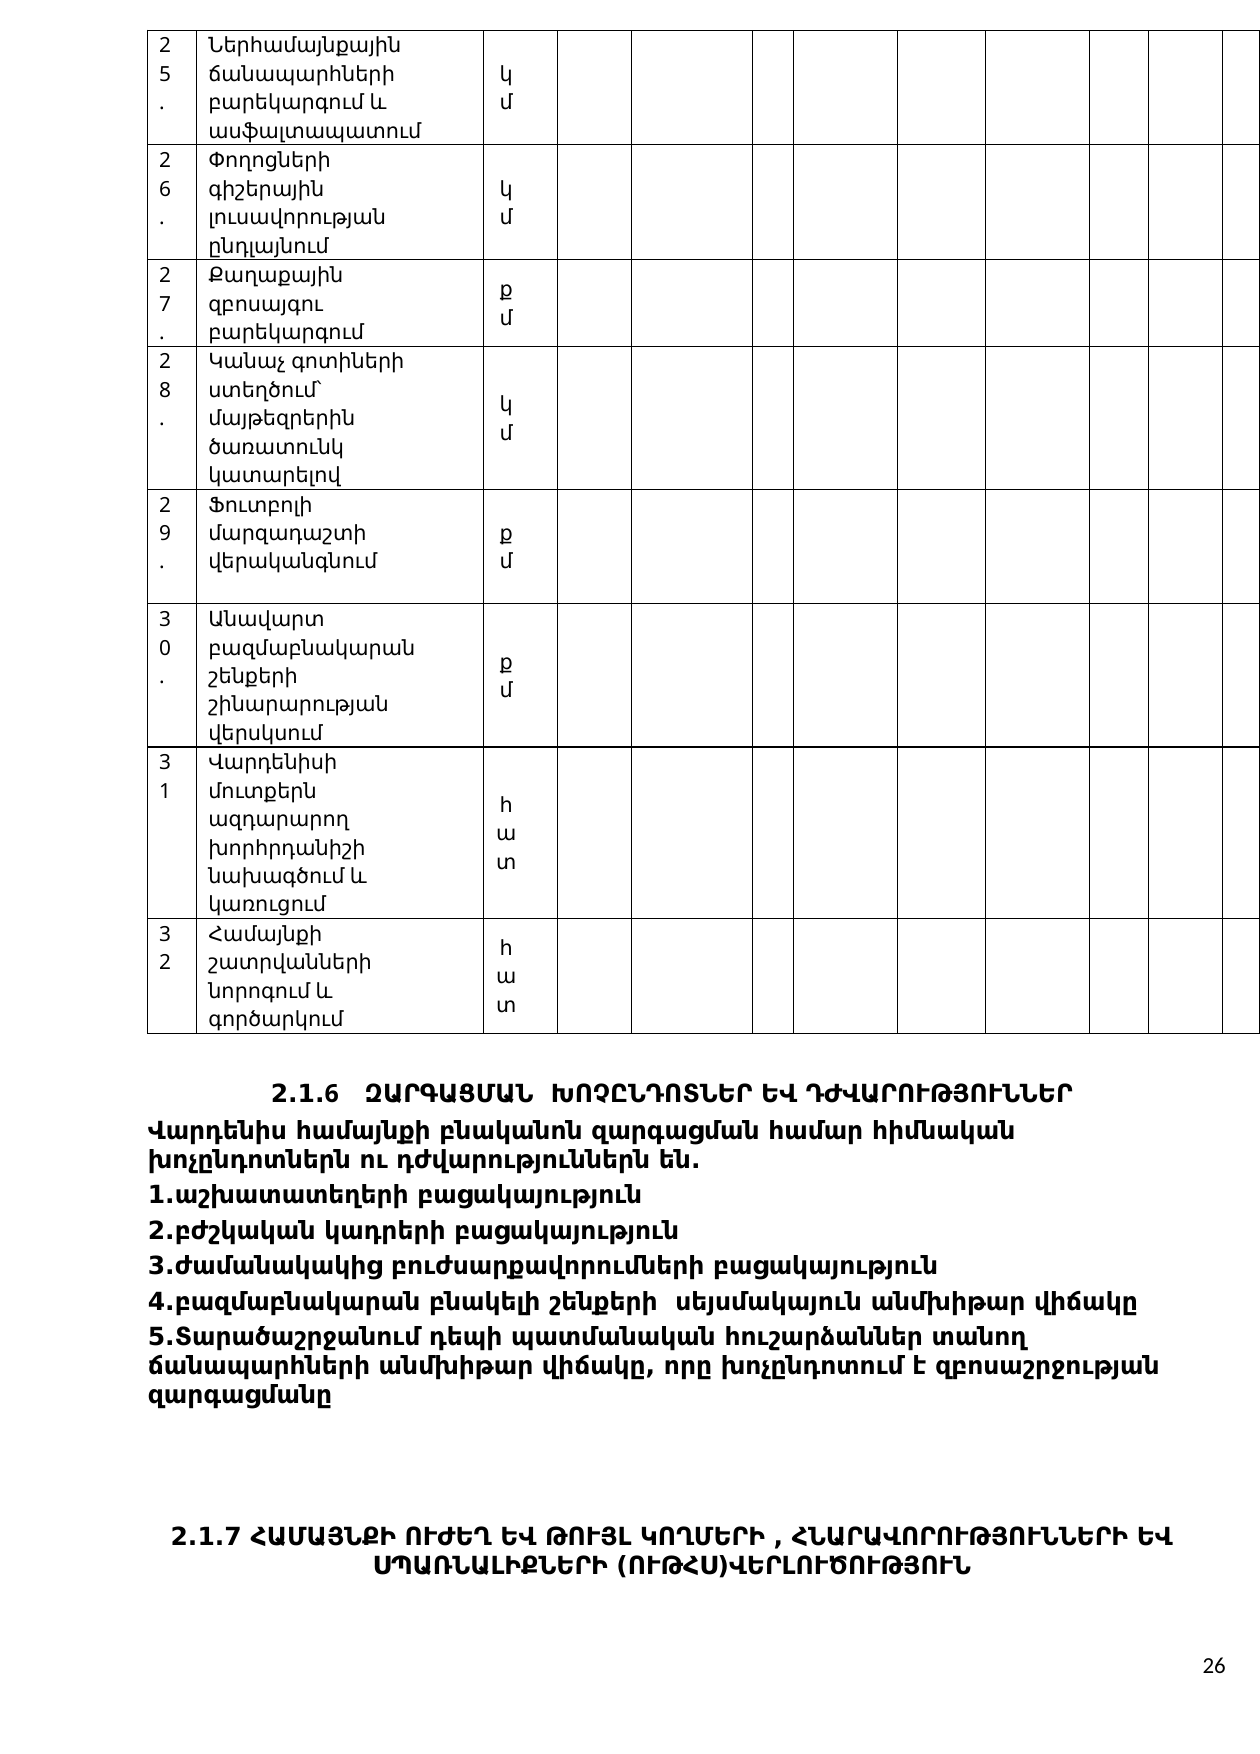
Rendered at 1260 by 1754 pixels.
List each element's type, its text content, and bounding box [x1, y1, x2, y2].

table_cell 29. [148, 490, 196, 603]
table_cell [1223, 31, 1259, 144]
table_cell [898, 490, 985, 603]
table_cell քմ [484, 260, 557, 346]
table_cell [898, 748, 985, 918]
table_cell Ֆուտբոլի մարզադաշտի վերականգնում [197, 490, 483, 603]
table_cell [794, 347, 897, 489]
table_cell [986, 347, 1089, 489]
table_cell Կանաչ գոտիների ստեղծում՝ մայթեզրերին ծառատունկ կատարելով [197, 347, 483, 489]
table_cell [986, 604, 1089, 746]
table_cell [898, 919, 985, 1033]
table_cell [794, 748, 897, 918]
table_cell [753, 260, 793, 346]
table_cell [753, 145, 793, 259]
table_cell [794, 145, 897, 259]
table_cell [558, 260, 631, 346]
table_cell [986, 748, 1089, 918]
text 2.1.7 ՀԱՄԱՅՆՔԻ ՈՒԺԵՂ ԵՎ ԹՈՒՅԼ ԿՈՂՄԵՐԻ , ՀՆԱՐԱՎՈՐՈՒԹՅՈՒՆՆԵՐԻ ԵՎ ՍՊԱՌՆԱԼԻՔՆԵՐԻ (ՈՒԹՀՍ)ՎԵՐԼՈՒԾՈՒԹՅՈՒՆ [148, 1522, 1196, 1609]
table_cell քմ [484, 490, 557, 603]
table_cell [632, 145, 752, 259]
table_cell [1223, 919, 1259, 1033]
table_cell [632, 490, 752, 603]
table_cell 26. [148, 145, 196, 259]
text 4.բազմաբնակարան բնակելի շենքերի սեյսմակայուն անմխիթար վիճակը [148, 1287, 1196, 1316]
table_cell Քաղաքային զբոսայգու բարեկարգում [197, 260, 483, 346]
table_cell 30. [148, 604, 196, 746]
table_cell [1090, 748, 1148, 918]
table_cell [898, 145, 985, 259]
table_cell [898, 604, 985, 746]
text 1.աշխատատեղերի բացակայություն [148, 1180, 1196, 1209]
table_cell Համայնքի շատրվանների նորոգում և գործարկում [197, 919, 483, 1033]
table_cell [794, 919, 897, 1033]
table_cell [1149, 748, 1222, 918]
table_cell [986, 145, 1089, 259]
table_cell [1149, 31, 1222, 144]
table_cell [1149, 604, 1222, 746]
table_cell [1223, 347, 1259, 489]
table_cell հատ [484, 919, 557, 1033]
table_cell [1149, 919, 1222, 1033]
table_cell 25. [148, 31, 196, 144]
table_cell [898, 31, 985, 144]
table_cell [753, 919, 793, 1033]
table_cell կմ [484, 145, 557, 259]
table_cell կմ [484, 31, 557, 144]
text Վարդենիս համայնքի բնականոն զարգացման համար հիմնական խոչընդոտներն ու դժվարություններն են. [148, 1116, 1196, 1174]
table_cell Ներհամայնքային ճանապարհների բարեկարգում և ասֆալտապատում [197, 31, 483, 144]
table_cell 28. [148, 347, 196, 489]
table_cell [1223, 748, 1259, 918]
table_cell [753, 748, 793, 918]
table_cell [1149, 490, 1222, 603]
table_cell [1090, 145, 1148, 259]
table_cell [632, 604, 752, 746]
table_cell [1149, 260, 1222, 346]
text 2.1.6 ԶԱՐԳԱՑՄԱՆ ԽՈՉԸՆԴՈՏՆԵՐ ԵՎ ԴԺՎԱՐՈՒԹՅՈՒՆՆԵՐ [148, 1076, 1196, 1109]
table_cell [986, 919, 1089, 1033]
table_cell [1223, 260, 1259, 346]
table_cell [632, 347, 752, 489]
text 3.ժամանակակից բուժսարքավորումների բացակայություն [148, 1251, 1196, 1280]
table_cell [898, 260, 985, 346]
table_cell [558, 604, 631, 746]
table_cell Վարդենիսի մուտքերն ազդարարող խորհրդանիշի նախագծում և կառուցում [197, 748, 483, 918]
table_cell [986, 31, 1089, 144]
table_cell [558, 919, 631, 1033]
table_cell [1090, 919, 1148, 1033]
table_cell 31 [148, 748, 196, 918]
text 5.Տարածաշրջանում դեպի պատմանական հուշարձաններ տանող ճանապարհների անմխիթար վիճակը, որը խոչընդոտում է զբոսաշրջության զարգացմանը [148, 1322, 1196, 1410]
table_cell կմ [484, 347, 557, 489]
table_cell [558, 31, 631, 144]
table_cell [1223, 145, 1259, 259]
table_cell [986, 490, 1089, 603]
table_cell [753, 31, 793, 144]
table_cell [558, 748, 631, 918]
table_cell [1223, 490, 1259, 603]
table_cell [558, 145, 631, 259]
table_cell [632, 31, 752, 144]
table_cell [632, 919, 752, 1033]
table_cell [794, 31, 897, 144]
table_cell [794, 604, 897, 746]
table_cell Անավարտ բազմաբնակարան շենքերի շինարարության վերսկսում [197, 604, 483, 746]
table_cell [898, 347, 985, 489]
table_cell [1090, 260, 1148, 346]
table_cell [1090, 31, 1148, 144]
table_cell [753, 604, 793, 746]
text 2.բժշկական կադրերի բացակայություն [148, 1216, 1196, 1245]
table_cell [794, 260, 897, 346]
table_cell [558, 347, 631, 489]
table_cell [753, 347, 793, 489]
table_cell 27. [148, 260, 196, 346]
table_cell Փողոցների գիշերային լուսավորության ընդլայնում [197, 145, 483, 259]
table_cell [1149, 347, 1222, 489]
table_cell 32 [148, 919, 196, 1033]
table_cell [558, 490, 631, 603]
table_cell [632, 748, 752, 918]
table_cell [632, 260, 752, 346]
table_cell [1149, 145, 1222, 259]
table_cell [1223, 604, 1259, 746]
table_cell [1090, 347, 1148, 489]
table_cell [986, 260, 1089, 346]
table_cell [794, 490, 897, 603]
table_cell քմ [484, 604, 557, 746]
table_cell [753, 490, 793, 603]
table_cell [1090, 490, 1148, 603]
table_cell հատ [484, 748, 557, 918]
table_cell [1090, 604, 1148, 746]
